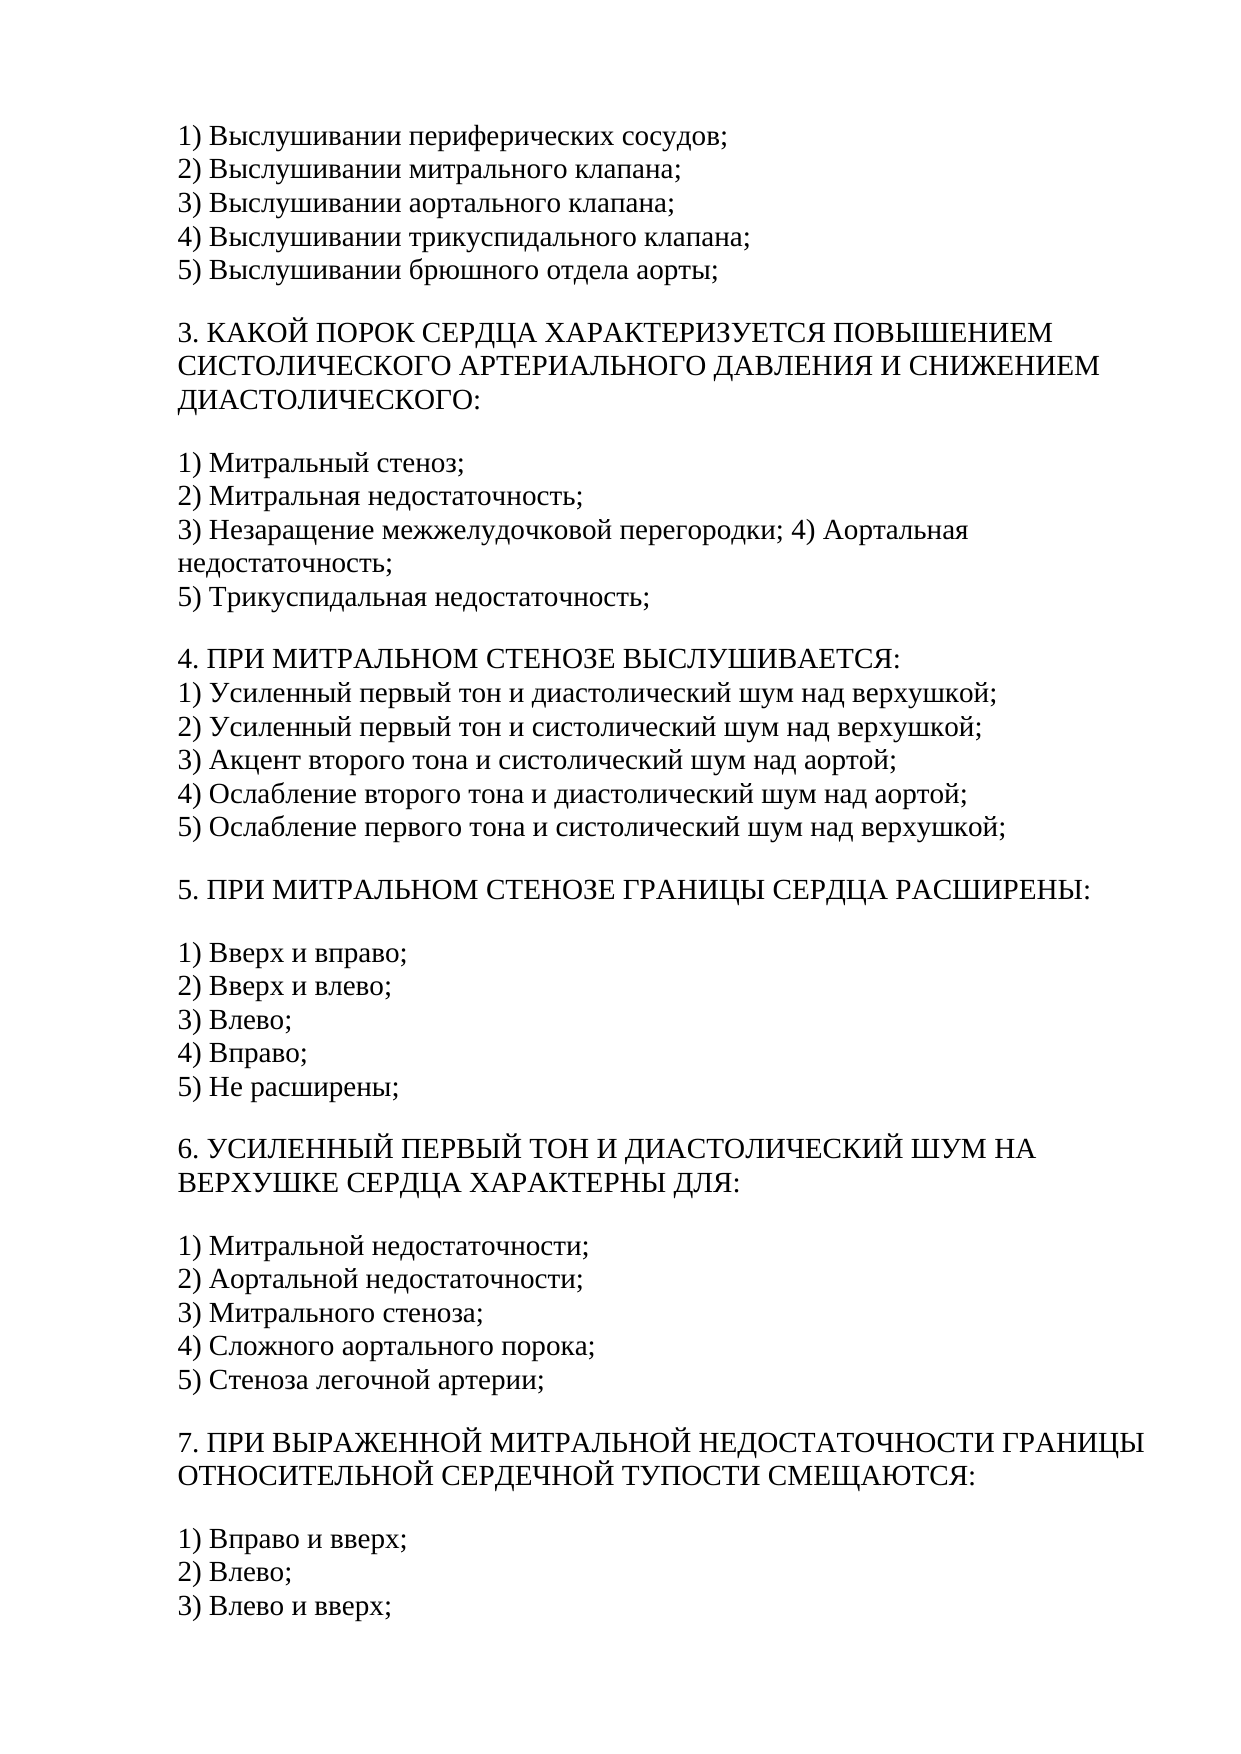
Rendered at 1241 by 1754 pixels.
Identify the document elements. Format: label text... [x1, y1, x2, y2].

text 7. ПРИ ВЫРАЖЕННОЙ МИТРАЛЬНОЙ НЕДОСТАТОЧНОСТИ ГРАНИЦЫ ОТНОСИТЕЛЬНОЙ СЕРДЕЧНОЙ ТУПОСТИ СМЕЩАЮТСЯ: [177, 1425, 1152, 1492]
text 1) Вправо и вверх; [177, 1521, 1152, 1554]
text 1) Выслушивании периферических сосудов; 2) Выслушивании митрального клапана; 3) Выслушивании аортального клапана; [177, 118, 1152, 219]
text 4) Выслушивании трикуспидального клапана; [177, 219, 1152, 252]
text 5. ПРИ МИТРАЛЬНОМ СТЕНОЗЕ ГРАНИЦЫ СЕРДЦА РАСШИРЕНЫ: [177, 872, 1152, 906]
text 1) Вверх и вправо; 2) Вверх и влево; 3) Влево; [177, 935, 1152, 1035]
text 6. УСИЛЕННЫЙ ПЕРВЫЙ ТОН И ДИАСТОЛИЧЕСКИЙ ШУМ НА ВЕРХУШКЕ СЕРДЦА ХАРАКТЕРНЫ ДЛЯ: [177, 1132, 1152, 1199]
text 1) Митральный стеноз; 2) Митральная недостаточность; 3) Незаращение межжелудочковой перегородки; 4) Аортальная недостаточность; 5) Трикуспидальная недостаточность; [177, 445, 1152, 612]
text 5) Стеноза легочной артерии; [177, 1362, 1152, 1396]
text 2) Влево; 3) Влево и вверх; [177, 1554, 1152, 1622]
text 4) Сложного аортального порока; [177, 1328, 1152, 1362]
text 3) Акцент второго тона и систолический шум над аортой; 4) Ослабление второго тона и диастолический шум над аортой; 5) Ослабление первого тона и систолический шум над верхушкой; [177, 742, 1152, 843]
text 1) Митральной недостаточности; 2) Аортальной недостаточности; 3) Митрального стеноза; [177, 1228, 1152, 1328]
text 4) Вправо; [177, 1035, 1152, 1069]
text 4. ПРИ МИТРАЛЬНОМ СТЕНОЗЕ ВЫСЛУШИВАЕТСЯ: 1) Усиленный первый тон и диастолический шум над верхушкой; [177, 642, 1152, 709]
text 5) Выслушивании брюшного отдела аорты; [177, 252, 1152, 286]
text 3. КАКОЙ ПОРОК СЕРДЦА ХАРАКТЕРИЗУЕТСЯ ПОВЫШЕНИЕМ СИСТОЛИЧЕСКОГО АРТЕРИАЛЬНОГО ДАВЛЕНИЯ И СНИЖЕНИЕМ ДИАСТОЛИЧЕСКОГО: [177, 315, 1152, 416]
text 5) Не расширены; [177, 1069, 1152, 1102]
text 2) Усиленный первый тон и систолический шум над верхушкой; [177, 709, 1152, 742]
